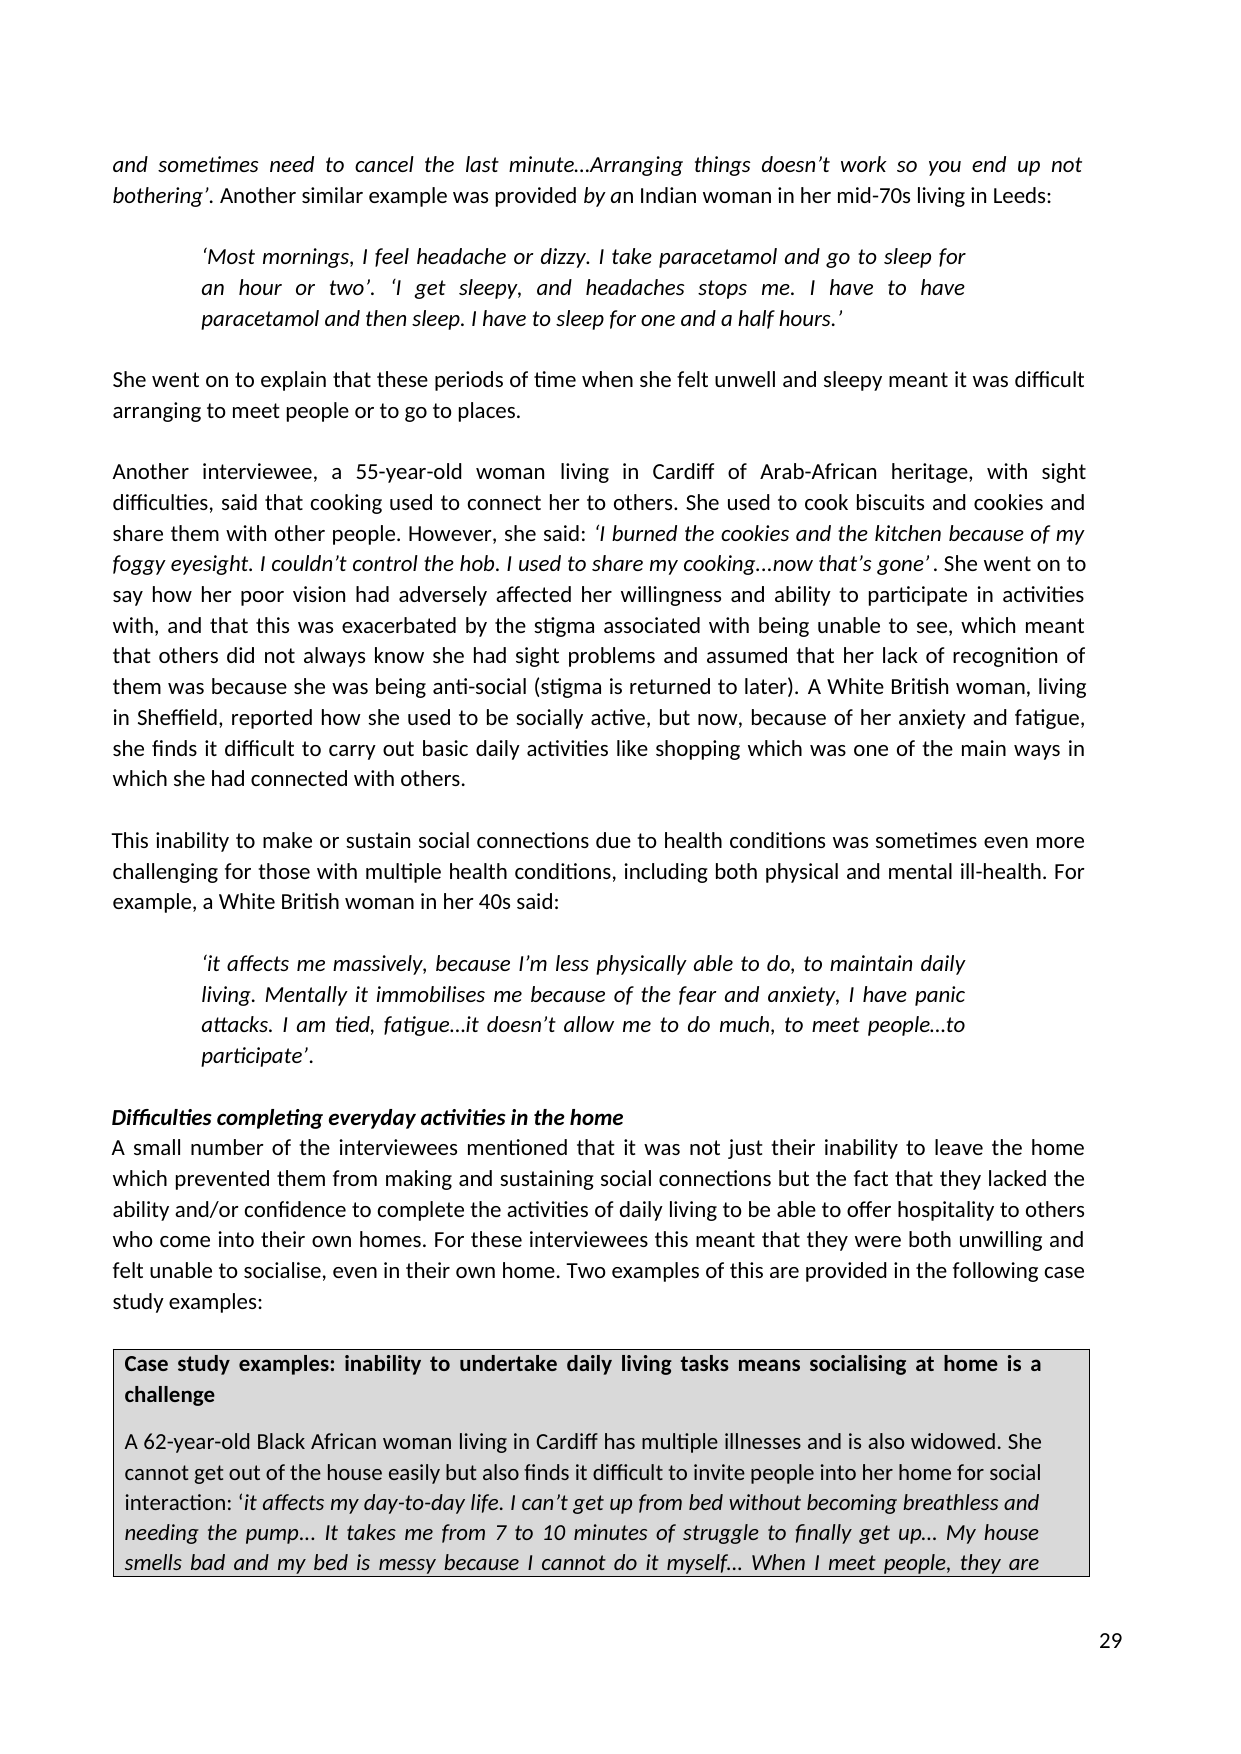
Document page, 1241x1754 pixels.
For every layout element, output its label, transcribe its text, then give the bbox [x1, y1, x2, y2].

text ‘it affects me massively, because I’m less physically able to do, to maintain daily living. Mentally it immobilises me because of the fear and anxiety, I have panic attacks. I am tied, fatigue…it doesn’t allow me to do much, to meet people…to participate’. [201, 949, 969, 1069]
text ‘Most mornings, I feel headache or dizzy. I take paracetamol and go to sleep for an hour or two’. ‘I get sleepy, and headaches stops me. I have to have paracetamol and then sleep. I have to sleep for one and a half hours.’ [201, 242, 969, 332]
text A small number of the interviewees mentioned that it was not just their inability to leave the home which prevented them from making and sustaining social connections but the fact that they lacked the ability and/or confidence to complete the activities of daily living to be able to offer hospitality to others who come into their own homes. For these interviewees this meant that they were both unwilling and felt unable to socialise, even in their own home. Two examples of this are provided in the following case study examples: [111, 1133, 1087, 1315]
text This inability to make or sustain social connections due to health conditions was sometimes even more challenging for those with multiple health conditions, including both physical and mental ill-health. For example, a White British woman in her 40s said: [111, 826, 1087, 916]
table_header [114, 1350, 1089, 1576]
text She went on to explain that these periods of time when she felt unwell and sleepy meant it was difficult arranging to meet people or to go to places. [112, 365, 1087, 424]
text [112, 150, 1087, 209]
text Difficulties completing everyday activities in the home [111, 1103, 1087, 1131]
text Another interviewee, a 55-year-old woman living in Cardiff of Arab-African heritage, with sight difficulties, said that cooking used to connect her to others. She used to cook biscuits and cookies and share them with other people. However, she said: ‘I burned the cookies and the kitchen because of my foggy eyesight. I couldn’t control the hob. I used to share my cooking...now that’s gone’. She went on to say how her poor vision had adversely affected her willingness and ability to participate in activities with, and that this was exacerbated by the stigma associated with being unable to see, which meant that others did not always know she had sight problems and assumed that her lack of recognition of them was because she was being anti-social (stigma is returned to later). A White British woman, living in Sheffield, reported how she used to be socially active, but now, because of her anxiety and fatigue, she finds it difficult to carry out basic daily activities like shopping which was one of the main ways in which she had connected with others. [112, 457, 1087, 793]
